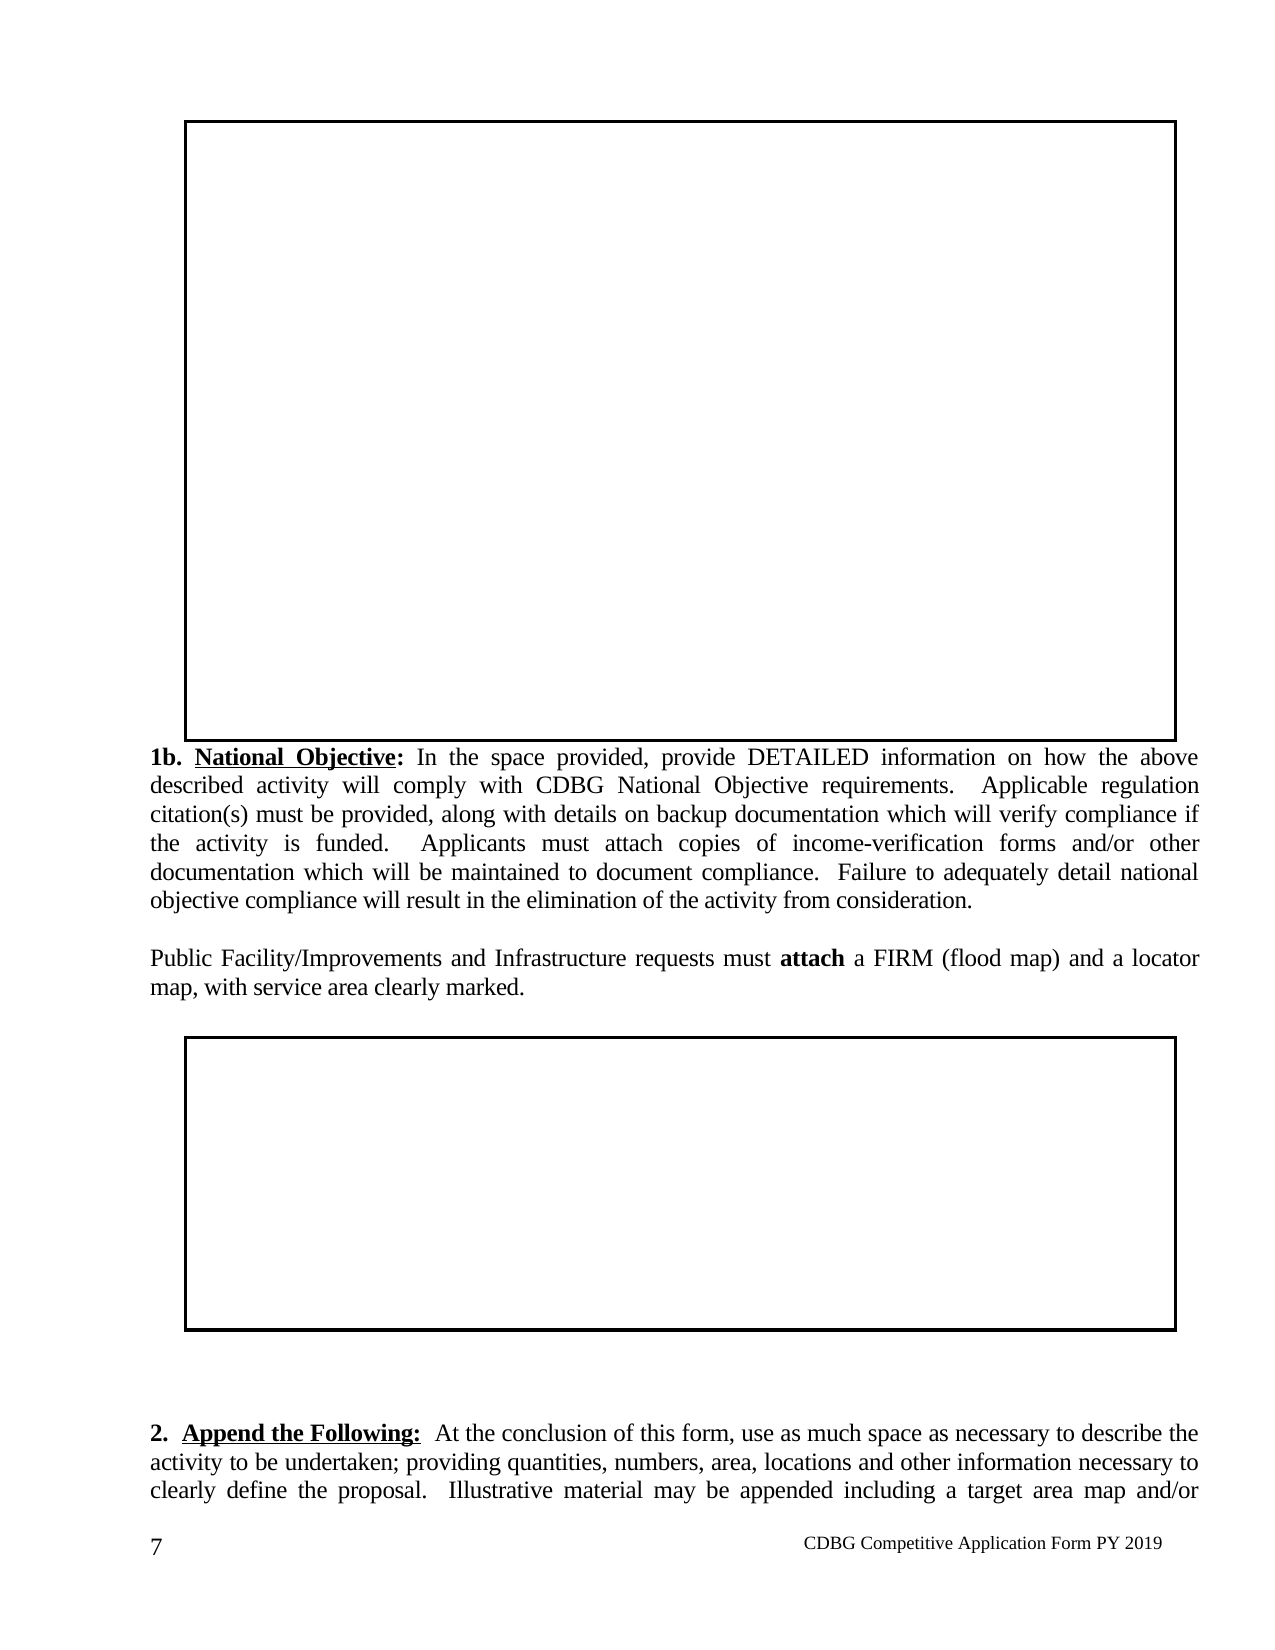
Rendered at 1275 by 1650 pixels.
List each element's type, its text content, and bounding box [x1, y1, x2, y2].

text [150, 1418, 1200, 1504]
text Public Facility/Improvements and Infrastructure requests must attach a FIRM (flood map) and a locator map, with service area clearly marked. [150, 943, 1200, 1001]
text 1b. National Objective: In the space provided, provide DETAILED information on how the above described activity will comply with CDBG National Objective requirements. Applicable regulation citation(s) must be provided, along with details on backup documentation which will verify compliance if the activity is funded. Applicants must attach copies of income-verification forms and/or other documentation which will be maintained to document compliance. Failure to adequately detail national objective compliance will result in the elimination of the activity from consideration. [150, 120, 1200, 914]
